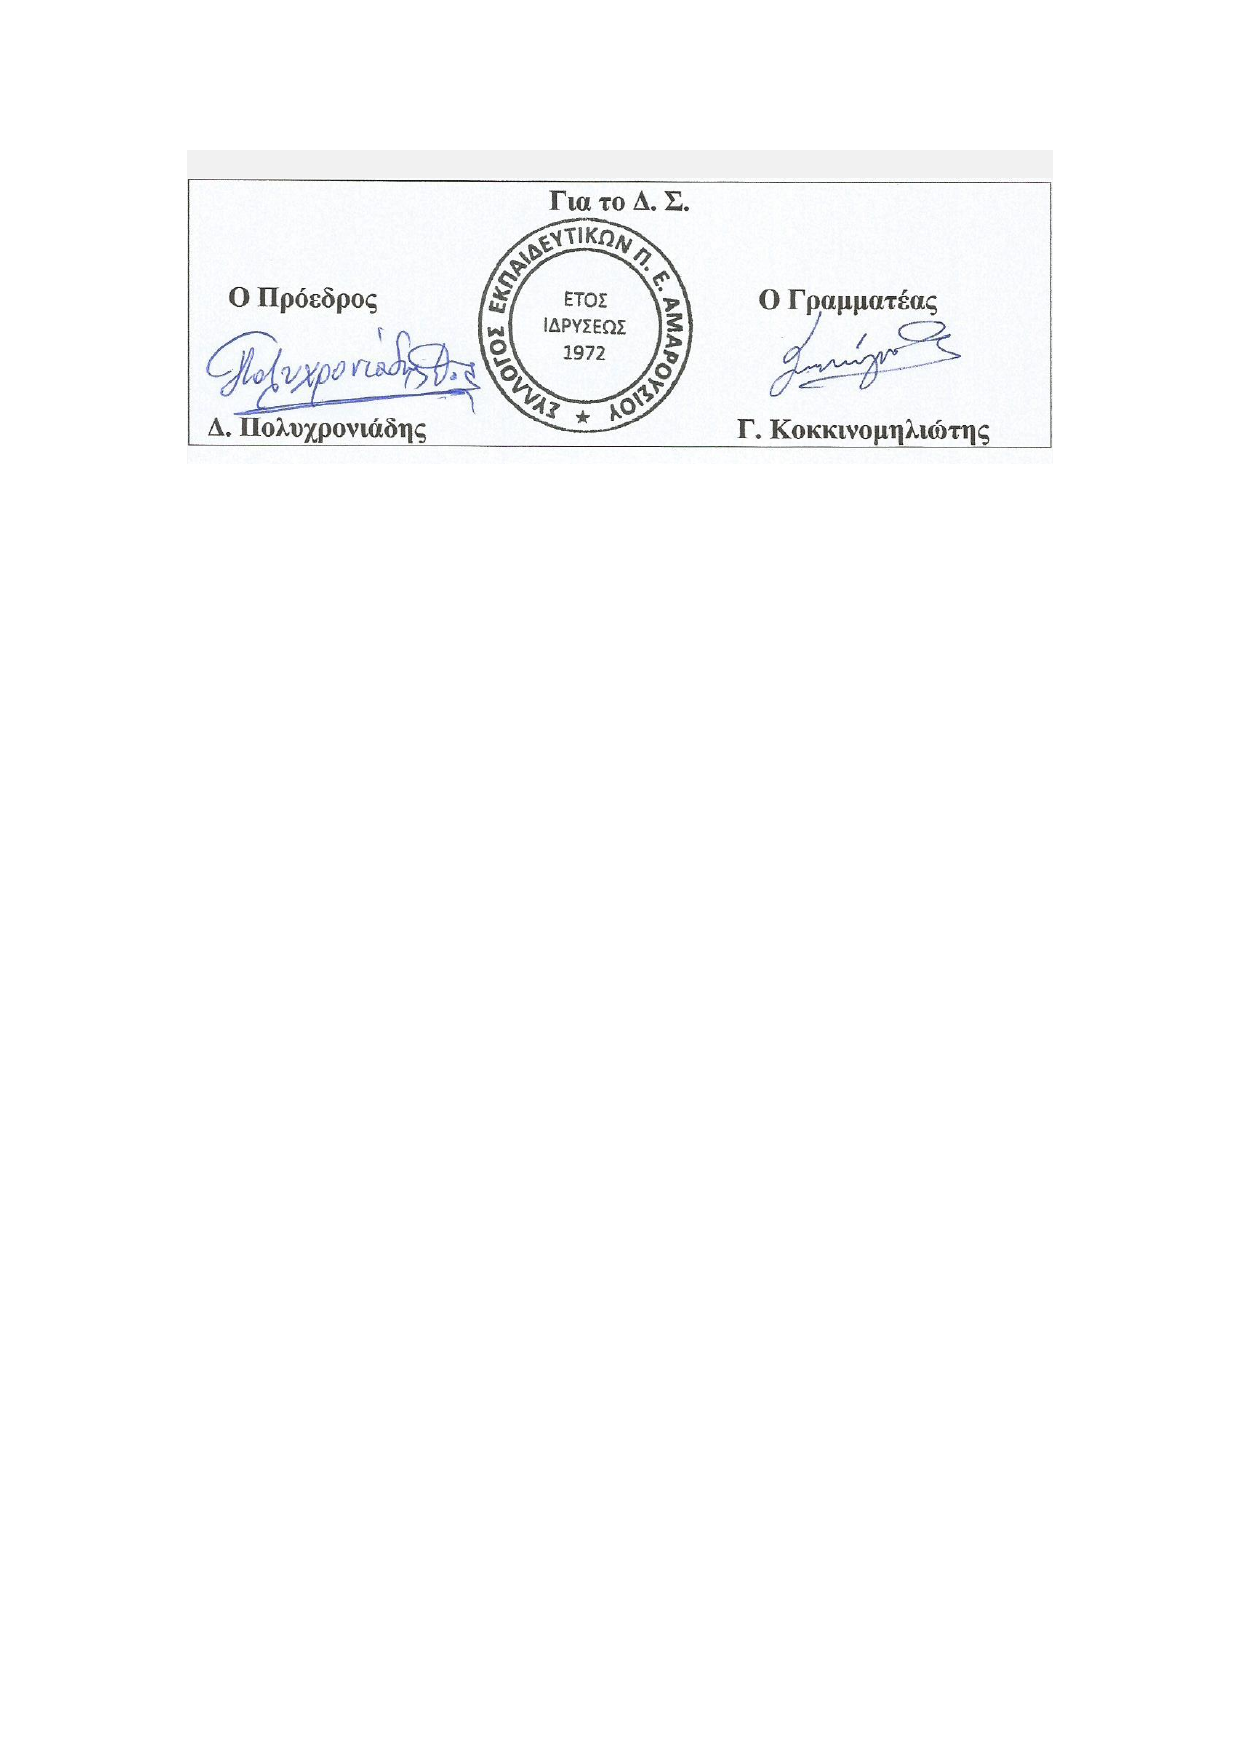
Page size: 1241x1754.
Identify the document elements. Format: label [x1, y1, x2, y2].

picture [187, 178, 1053, 464]
